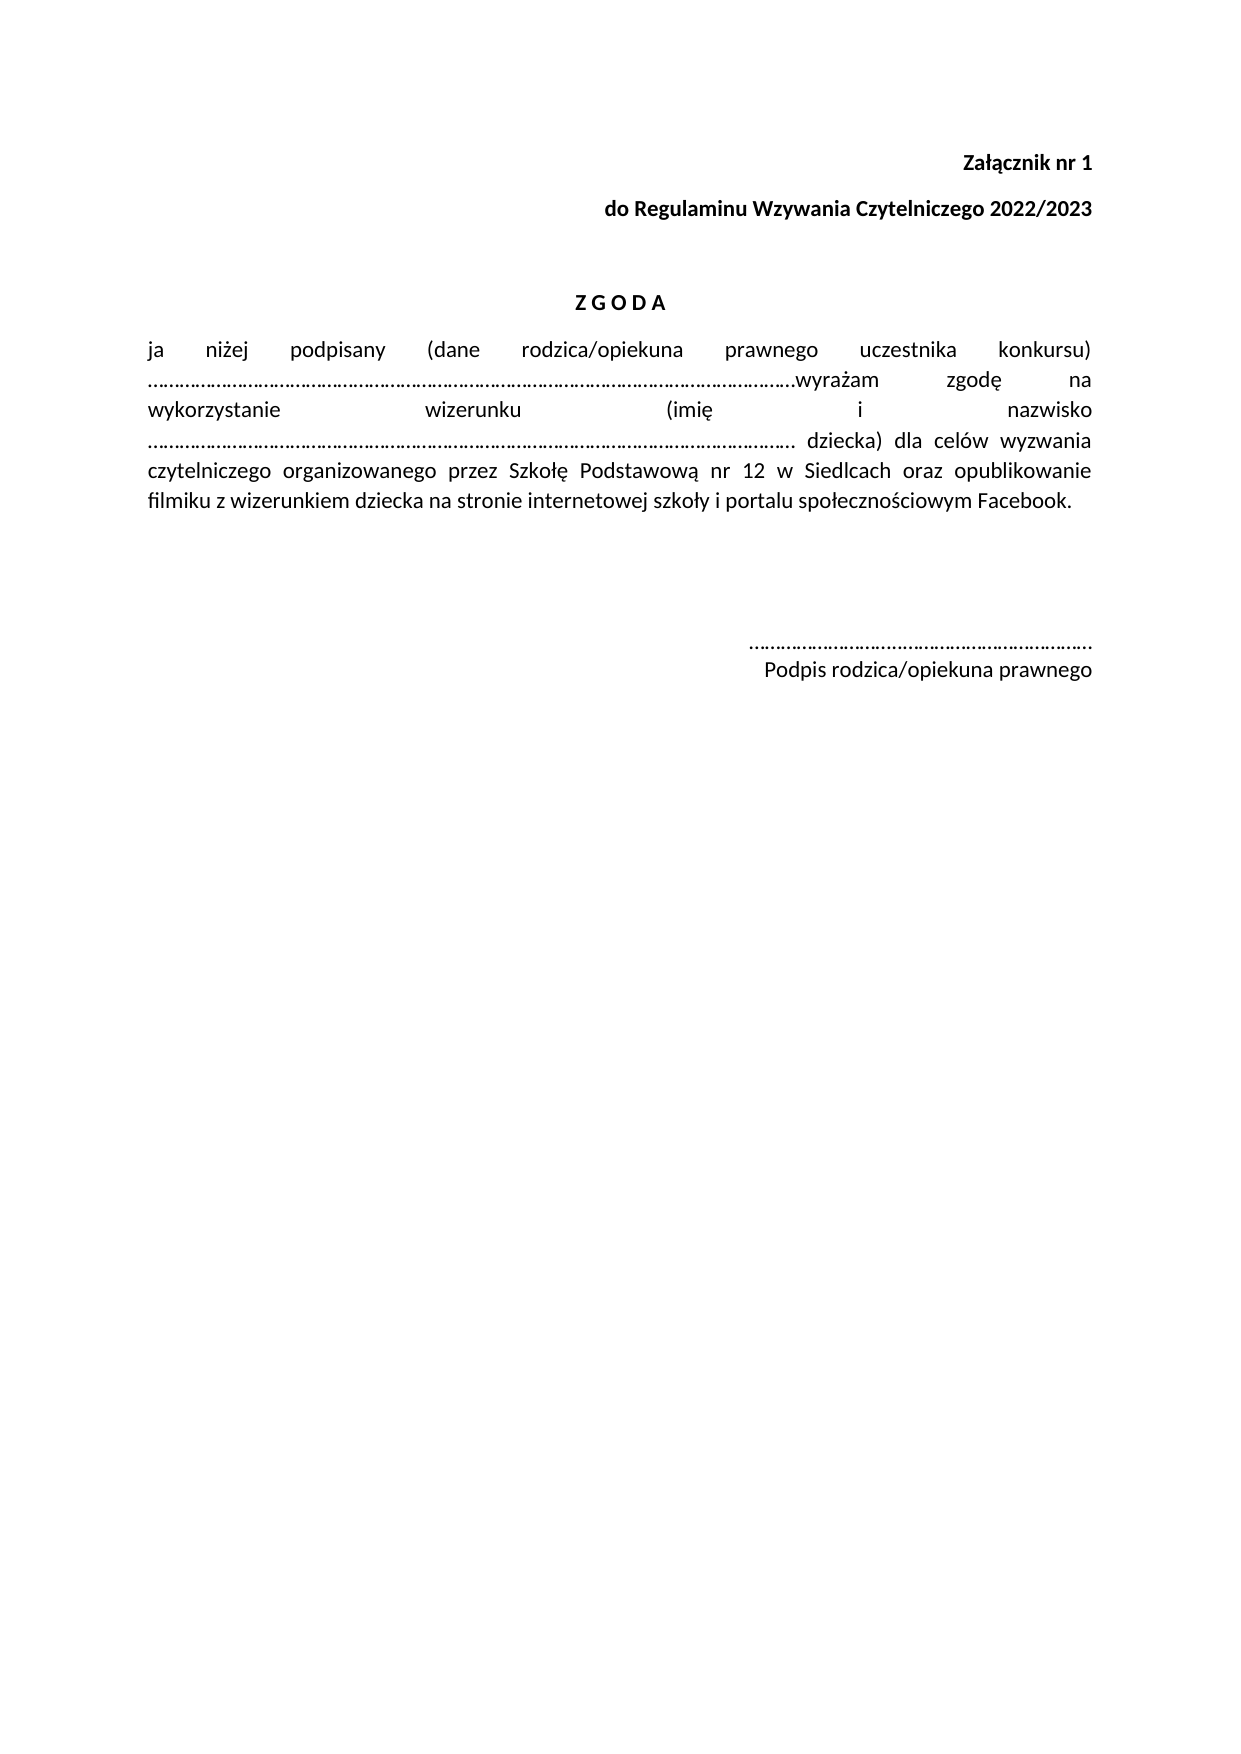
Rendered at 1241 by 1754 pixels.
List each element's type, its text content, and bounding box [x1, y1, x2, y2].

text Z G O D A [148, 288, 1093, 316]
text ja niżej podpisany (dane rodzica/opiekuna prawnego uczestnika konkursu) ……………………………………………………………………………………………………………wyrażam zgodę na wykorzystanie wizerunku (imię i nazwisko …………………………………………………………………………………………………………… dziecka) dla celów wyzwania czytelniczego organizowanego przez Szkołę Podstawową nr 12 w Siedlcach oraz opublikowanie filmiku z wizerunkiem dziecka na stronie internetowej szkoły i portalu społecznościowym Facebook. [148, 335, 1093, 514]
text ………………………..……………………………… [148, 627, 1093, 655]
text Załącznik nr 1 [148, 148, 1093, 176]
text Podpis rodzica/opiekuna prawnego [148, 655, 1093, 683]
text do Regulaminu Wzywania Czytelniczego 2022/2023 [148, 194, 1093, 222]
